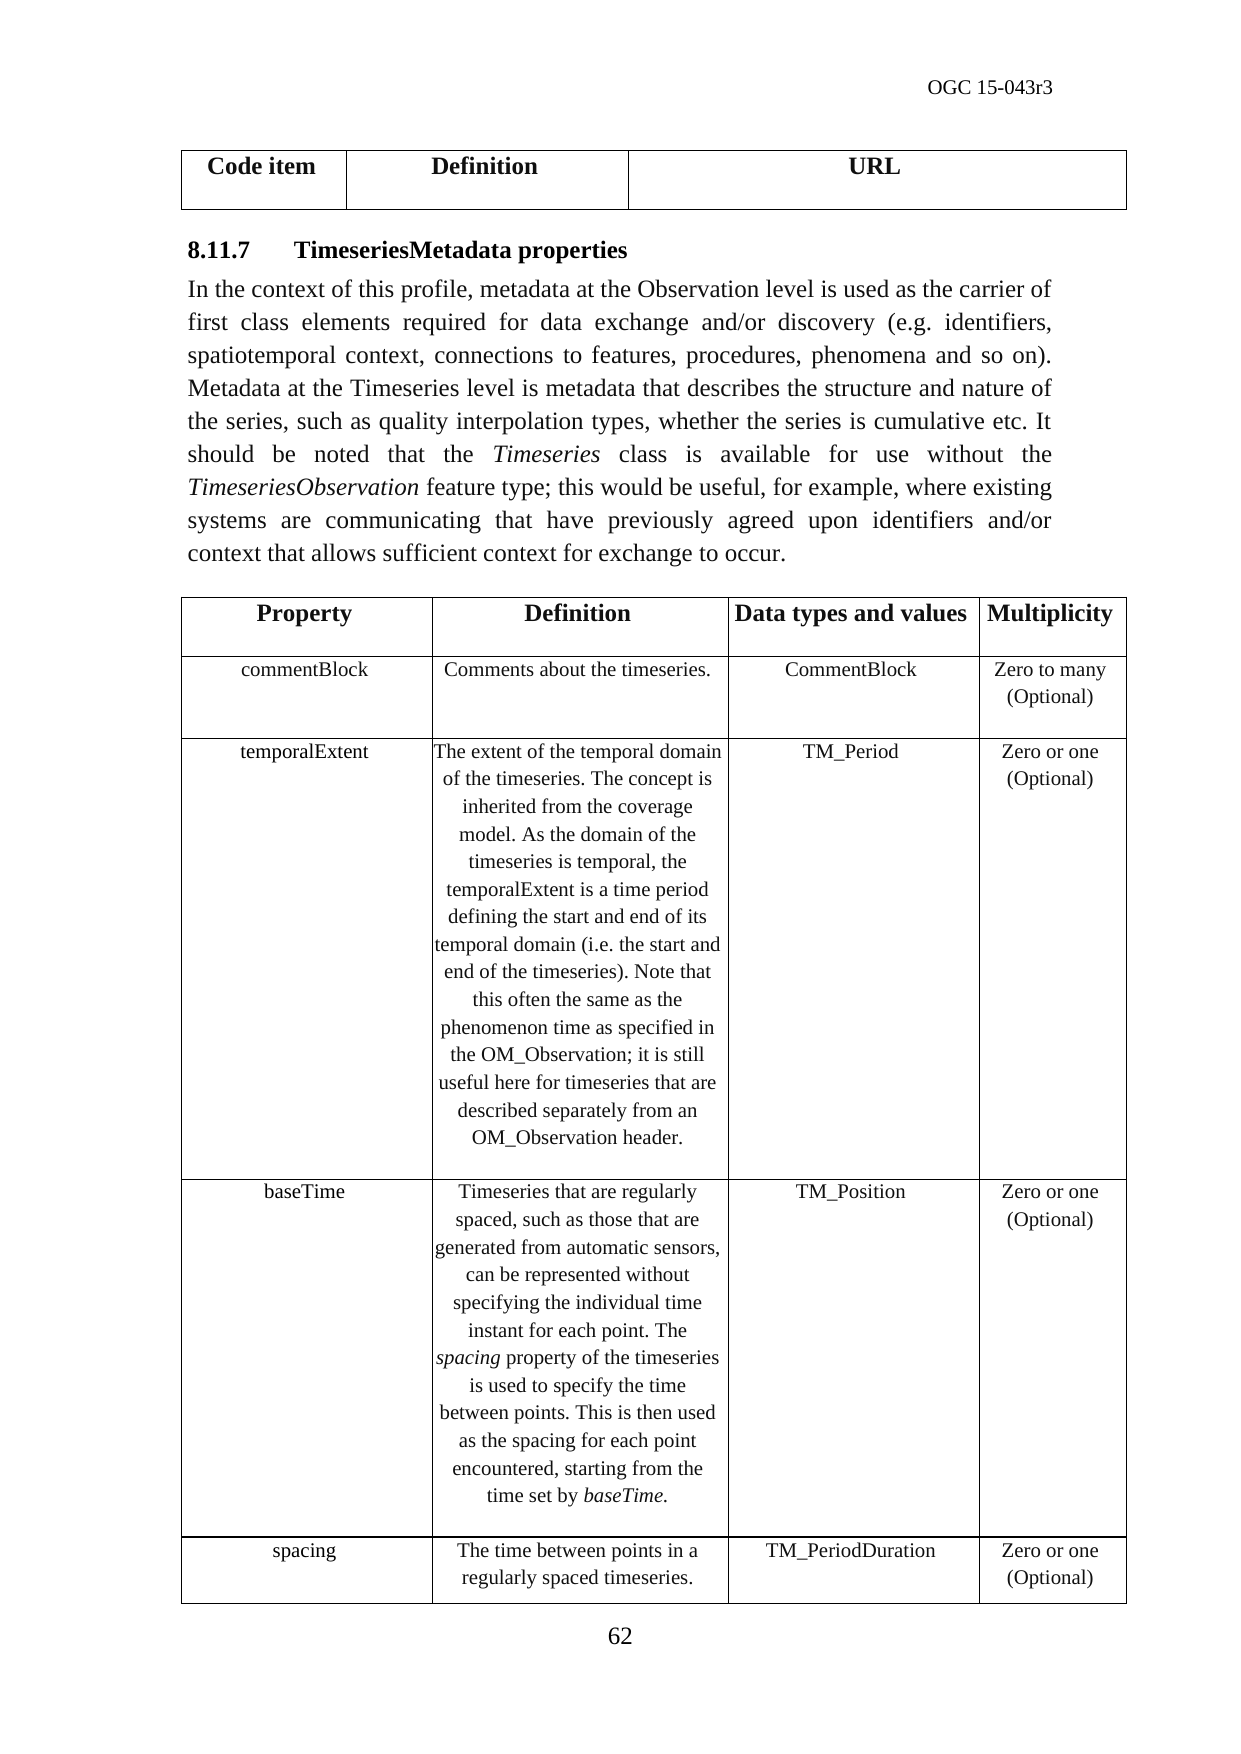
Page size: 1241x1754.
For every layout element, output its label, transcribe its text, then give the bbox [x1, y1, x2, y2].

subtitle TimeseriesMetadata properties [187, 235, 1053, 264]
table_cell Timeseries that are regularly spaced, such as those that are generated from automatic sensors, can be represented without specifying the individual time instant for each point. The spacing property of the timeseries is used to specify the time between points. This is then used as the spacing for each point encountered, starting from the time set by baseTime. [433, 1180, 728, 1536]
table_cell temporalExtent [182, 739, 432, 1178]
table_header Multiplicity [980, 598, 1126, 656]
table_header Data types and values [729, 598, 979, 656]
table_cell The extent of the temporal domain of the timeseries. The concept is inherited from the coverage model. As the domain of the timeseries is temporal, the temporalExtent is a time period defining the start and end of its temporal domain (i.e. the start and end of the timeseries). Note that this often the same as the phenomenon time as specified in the OM_Observation; it is still useful here for timeseries that are described separately from an OM_Observation header. [433, 739, 728, 1178]
table_cell TM_PeriodDuration [729, 1538, 979, 1603]
table_cell Zero or one (Optional) [980, 1180, 1126, 1536]
table_header URL [629, 151, 1126, 209]
table_cell Zero or one (Optional) [980, 1538, 1126, 1603]
table_cell Zero or one (Optional) [980, 739, 1126, 1178]
table_cell baseTime [182, 1180, 432, 1536]
table_cell Zero to many (Optional) [980, 657, 1126, 738]
table_cell TM_Period [729, 739, 979, 1178]
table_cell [433, 1538, 728, 1603]
table_header Code item [182, 151, 346, 209]
table_header Definition [347, 151, 628, 209]
table_cell commentBlock [182, 657, 432, 738]
table_header Property [182, 598, 432, 656]
table_cell TM_Position [729, 1180, 979, 1536]
table_cell Comments about the timeseries. [433, 657, 728, 738]
table_cell spacing [182, 1538, 432, 1603]
text In the context of this profile, metadata at the Observation level is used as the carrier of first class elements required for data exchange and/or discovery (e.g. identifiers, spatiotemporal context, connections to features, procedures, phenomena and so on). Metadata at the Timeseries level is metadata that describes the structure and nature of the series, such as quality interpolation types, whether the series is cumulative etc. It should be noted that the Timeseries class is available for use without the TimeseriesObservation feature type; this would be useful, for example, where existing systems are communicating that have previously agreed upon identifiers and/or context that allows sufficient context for exchange to occur. [187, 274, 1053, 567]
table_cell CommentBlock [729, 657, 979, 738]
table_header Definition [433, 598, 728, 656]
